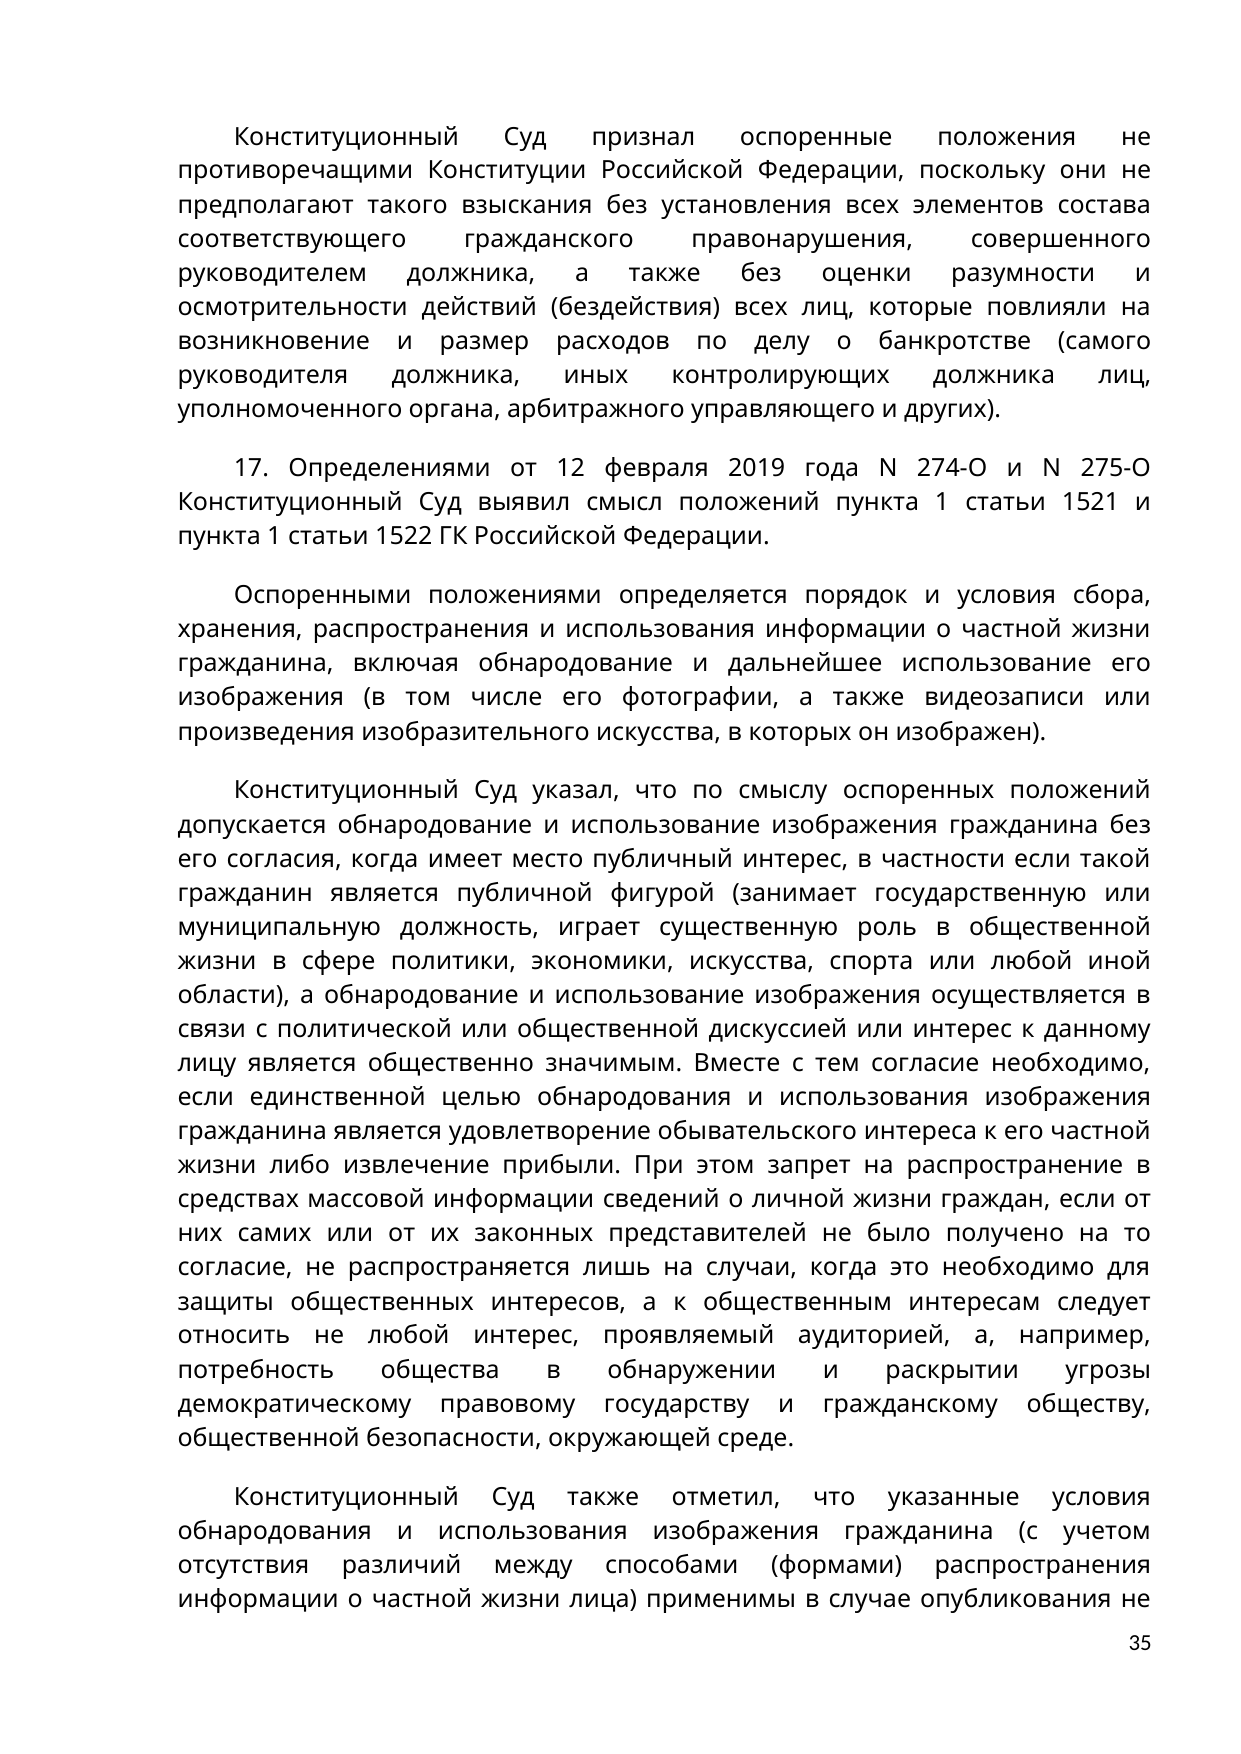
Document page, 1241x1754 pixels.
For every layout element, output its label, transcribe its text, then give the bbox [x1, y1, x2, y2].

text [177, 1478, 1152, 1615]
text 17. Определениями от 12 февраля 2019 года N 274-О и N 275-О Конституционный Суд выявил смысл положений пункта 1 статьи 1521 и пункта 1 статьи 1522 ГК Российской Федерации. [177, 450, 1152, 552]
text Конституционный Суд признал оспоренные положения не противоречащими Конституции Российской Федерации, поскольку они не предполагают такого взыскания без установления всех элементов состава соответствующего гражданского правонарушения, совершенного руководителем должника, а также без оценки разумности и осмотрительности действий (бездействия) всех лиц, которые повлияли на возникновение и размер расходов по делу о банкротстве (самого руководителя должника, иных контролирующих должника лиц, уполномоченного органа, арбитражного управляющего и других). [177, 118, 1152, 425]
text Оспоренными положениями определяется порядок и условия сбора, хранения, распространения и использования информации о частной жизни гражданина, включая обнародование и дальнейшее использование его изображения (в том числе его фотографии, а также видеозаписи или произведения изобразительного искусства, в которых он изображен). [177, 577, 1152, 747]
text Конституционный Суд указал, что по смыслу оспоренных положений допускается обнародование и использование изображения гражданина без его согласия, когда имеет место публичный интерес, в частности если такой гражданин является публичной фигурой (занимает государственную или муниципальную должность, играет существенную роль в общественной жизни в сфере политики, экономики, искусства, спорта или любой иной области), а обнародование и использование изображения осуществляется в связи с политической или общественной дискуссией или интерес к данному лицу является общественно значимым. Вместе с тем согласие необходимо, если единственной целью обнародования и использования изображения гражданина является удовлетворение обывательского интереса к его частной жизни либо извлечение прибыли. При этом запрет на распространение в средствах массовой информации сведений о личной жизни граждан, если от них самих или от их законных представителей не было получено на то согласие, не распространяется лишь на случаи, когда это необходимо для защиты общественных интересов, а к общественным интересам следует относить не любой интерес, проявляемый аудиторией, а, например, потребность общества в обнаружении и раскрытии угрозы демократическому правовому государству и гражданскому обществу, общественной безопасности, окружающей среде. [177, 772, 1152, 1453]
